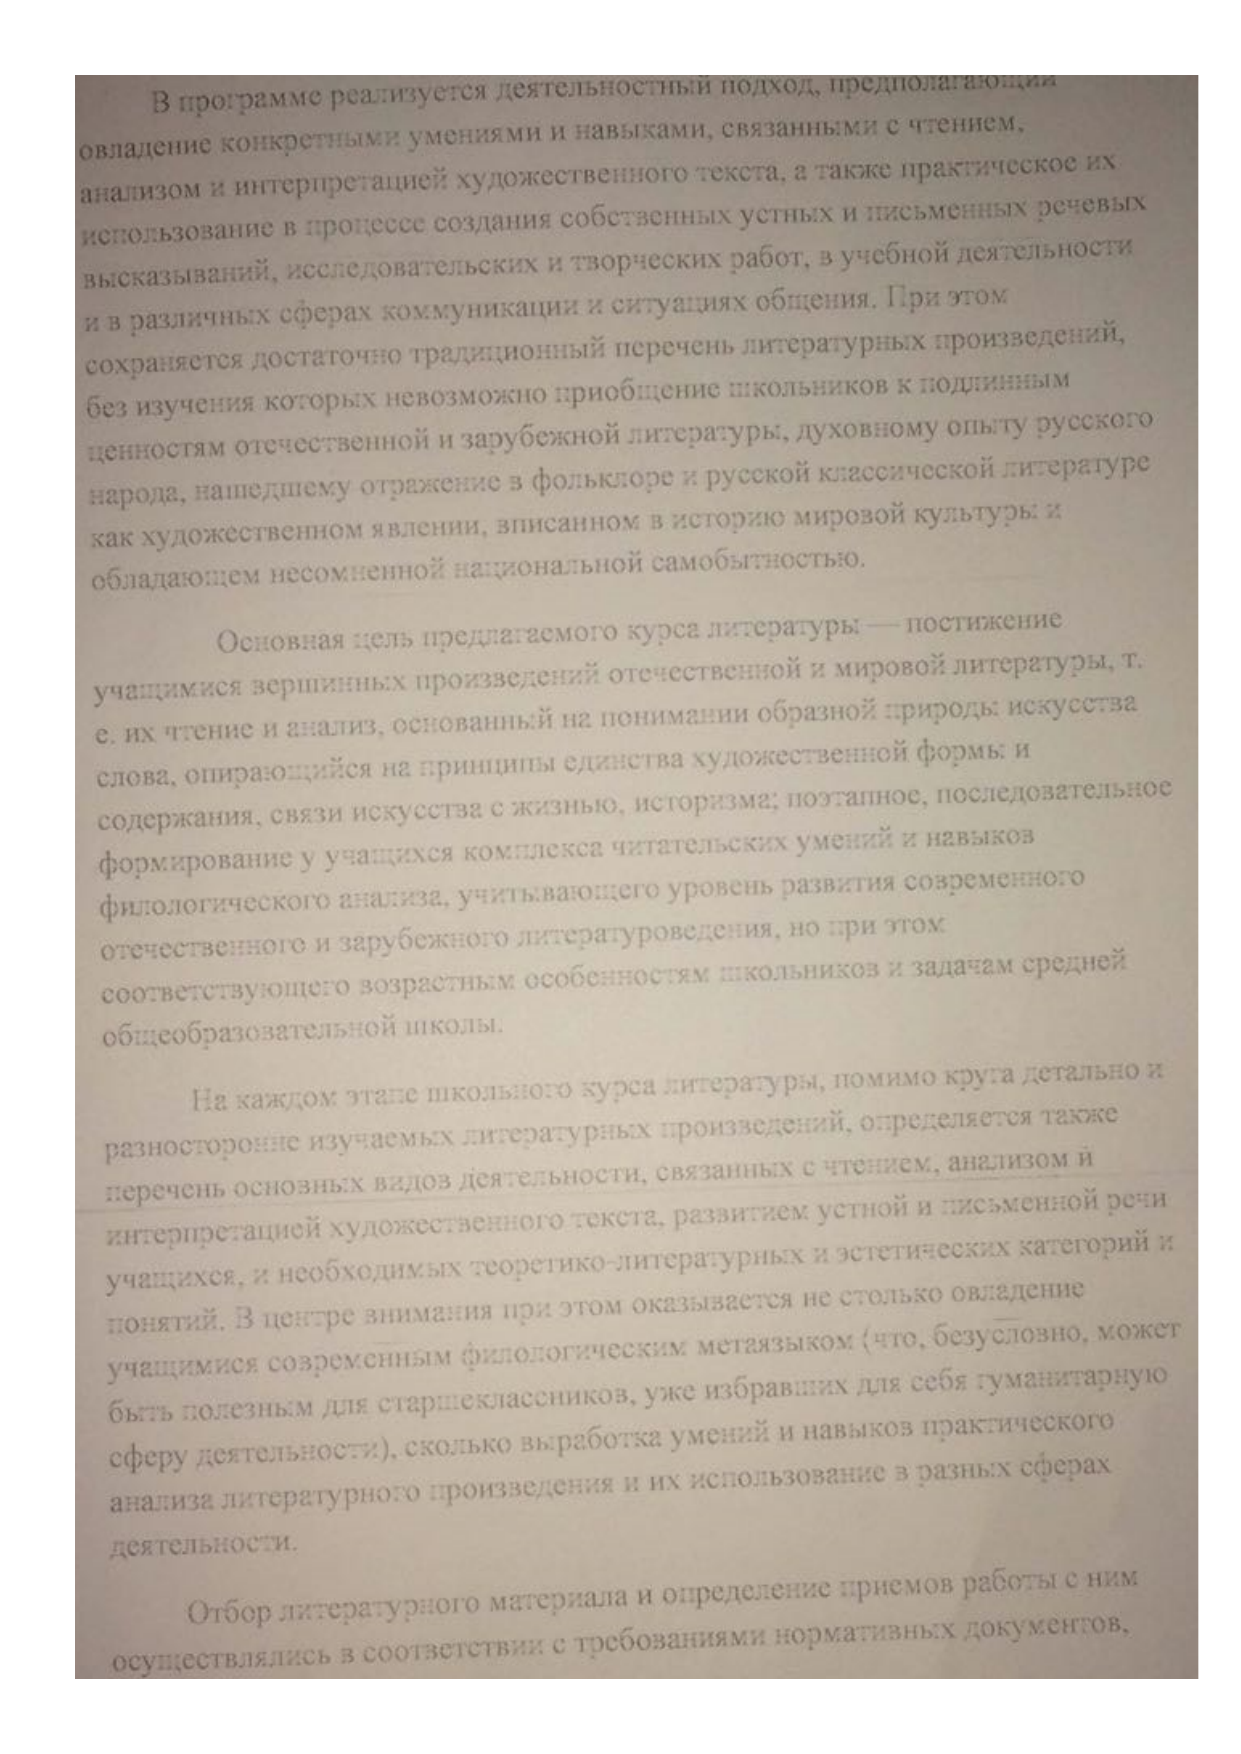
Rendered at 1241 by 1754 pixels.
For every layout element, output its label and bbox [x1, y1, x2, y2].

picture [75, 75, 1199, 1679]
